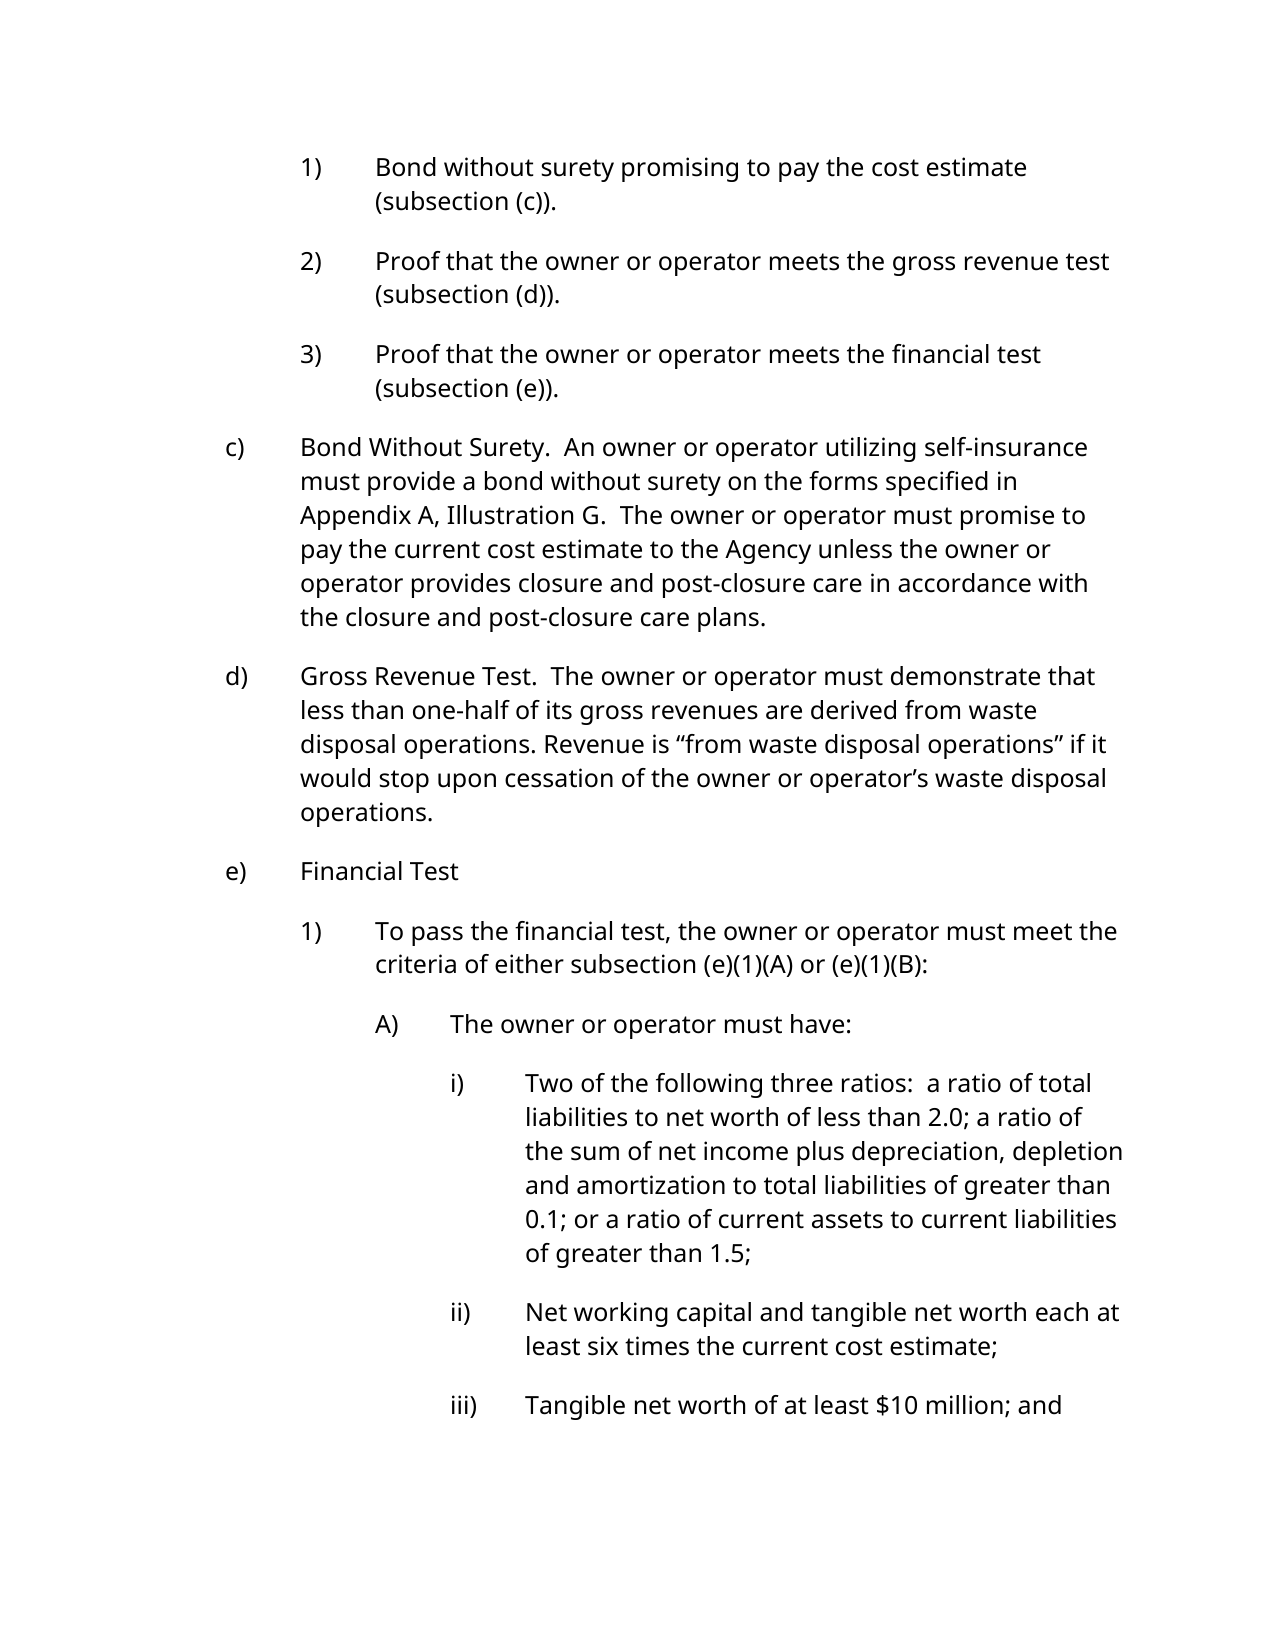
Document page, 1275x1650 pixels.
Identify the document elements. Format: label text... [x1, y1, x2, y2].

text A) The owner or operator must have: [375, 1006, 1125, 1040]
text 1) Bond without surety promising to pay the cost estimate (subsection (c)). [300, 150, 1125, 218]
text e) Financial Test [225, 854, 1125, 888]
text d) Gross Revenue Test. The owner or operator must demonstrate that less than one-half of its gross revenues are derived from waste disposal operations. Revenue is “from waste disposal operations” if it would stop upon cessation of the owner or operator’s waste disposal operations. [225, 659, 1125, 829]
text 1) To pass the financial test, the owner or operator must meet the criteria of either subsection (e)(1)(A) or (e)(1)(B): [300, 913, 1125, 981]
text i) Two of the following three ratios: a ratio of total liabilities to net worth of less than 2.0; a ratio of the sum of net income plus depreciation, depletion and amortization to total liabilities of greater than 0.1; or a ratio of current assets to current liabilities of greater than 1.5; [450, 1065, 1125, 1270]
text iii) Tangible net worth of at least $10 million; and [450, 1388, 1125, 1422]
text c) Bond Without Surety. An owner or operator utilizing self-insurance must provide a bond without surety on the forms specified in Appendix A, Illustration G. The owner or operator must promise to pay the current cost estimate to the Agency unless the owner or operator provides closure and post-closure care in accordance with the closure and post-closure care plans. [225, 429, 1125, 634]
text 2) Proof that the owner or operator meets the gross revenue test (subsection (d)). [300, 243, 1125, 311]
text 3) Proof that the owner or operator meets the financial test (subsection (e)). [300, 336, 1125, 404]
text ii) Net working capital and tangible net worth each at least six times the current cost estimate; [450, 1295, 1125, 1363]
